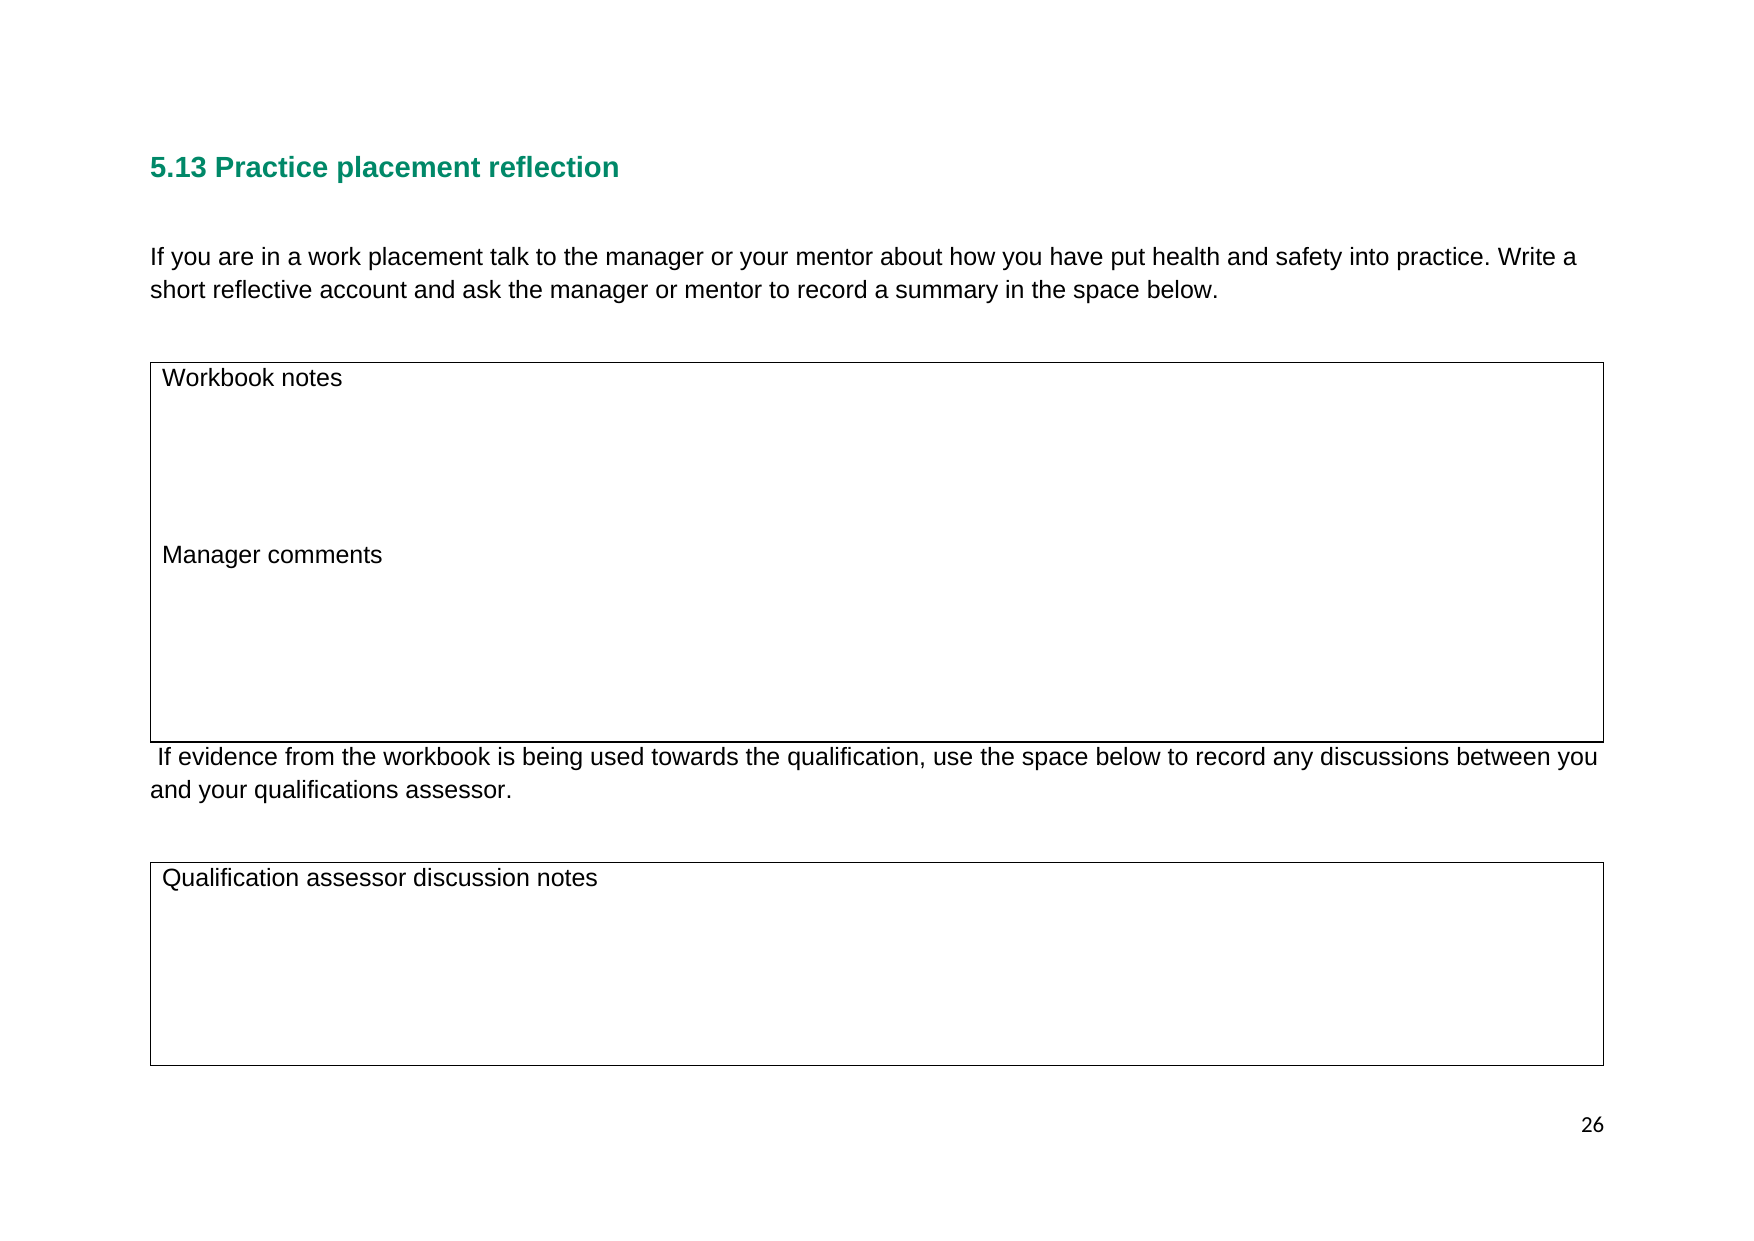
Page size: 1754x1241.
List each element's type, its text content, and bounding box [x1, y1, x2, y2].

text If you are in a work placement talk to the manager or your mentor about how you have put health and safety into practice. Write a short reflective account and ask the manager or mentor to record a summary in the space below. [150, 242, 1604, 304]
subtitle 5.13 Practice placement reflection [150, 150, 1604, 183]
table_header Workbook notes Manager comments [151, 363, 1603, 741]
text If evidence from the workbook is being used towards the qualification, use the space below to record any discussions between you and your qualifications assessor. [150, 743, 1604, 804]
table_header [151, 863, 1603, 1064]
